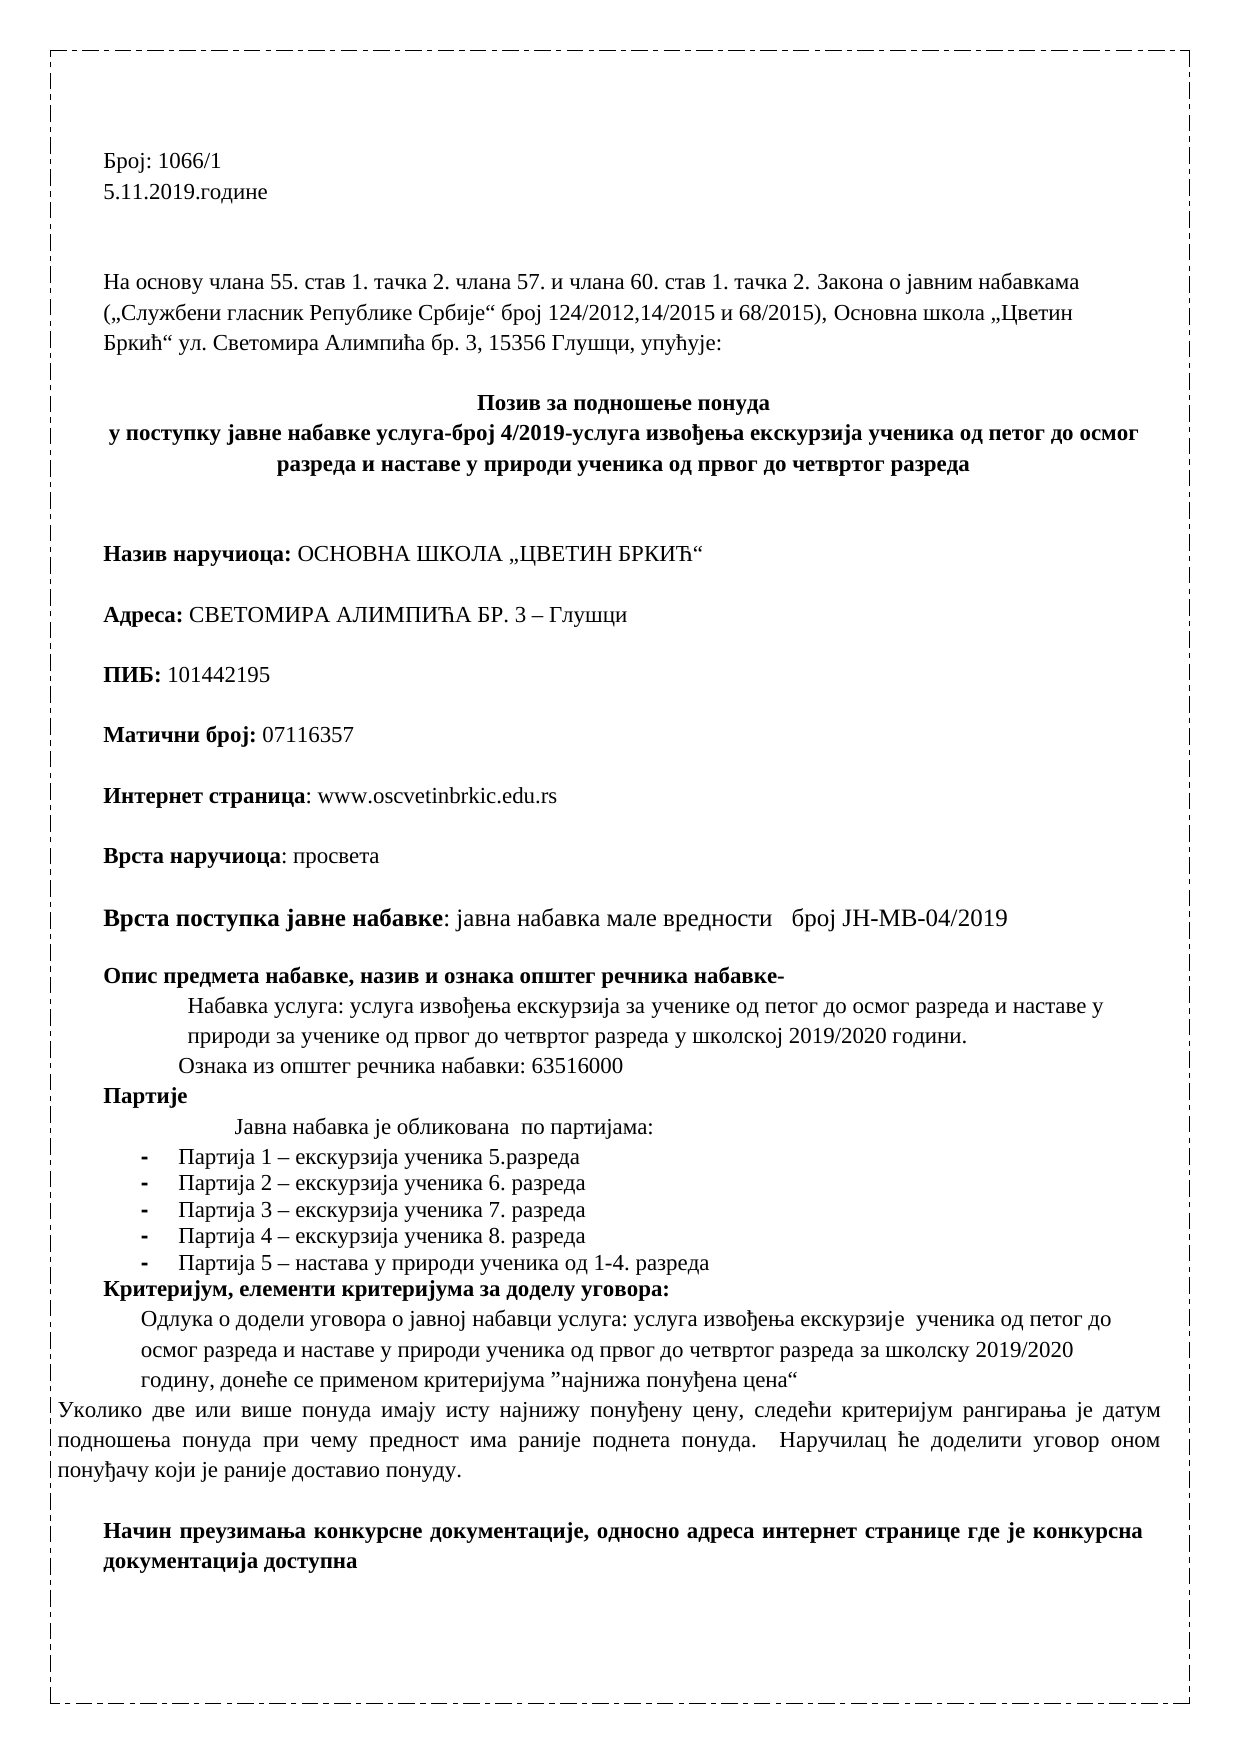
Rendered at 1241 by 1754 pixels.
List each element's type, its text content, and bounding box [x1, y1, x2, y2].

text Ознака из општег речника набавки: 63516000 [178, 1052, 1144, 1079]
text Интернет страница: www.oscvetinbrkic.edu.rs [103, 782, 1144, 808]
text Број: 1066/1 [103, 147, 1144, 174]
text Партије [103, 1082, 1144, 1109]
text ПИБ: 101442195 [103, 661, 1144, 687]
text Начин преузимања конкурсне документације, односно адреса интернет странице где је конкурсна документација доступна [103, 1517, 1144, 1573]
list Партија 2 – екскурзија ученика 6. разреда [141, 1169, 1144, 1196]
list Партија 3 – екскурзија ученика 7. разреда [141, 1196, 1144, 1222]
text у поступку јавне набавке услуга-број 4/2019-услуга извођења екскурзија ученика од петог до осмог разреда и наставе у природи ученика од првог до четвртог разреда [103, 419, 1144, 476]
text Адреса: СВЕТОМИРА АЛИМПИЋА БР. 3 – Глушци [103, 601, 1144, 627]
text Врста поступка јавне набавке: јавна набавка мале вредности број ЈН-МВ-04/2019 [103, 903, 1144, 931]
text Матични број: 07116357 [103, 721, 1144, 748]
list Партија 5 – настава у природи ученика од 1-4. разреда [141, 1249, 1144, 1275]
list Партија 1 – екскурзија ученика 5.разреда [141, 1143, 1144, 1169]
text Набавка услуга: услуга извођења екскурзија за ученике од петог до осмог разреда и наставе у природи за ученике од првог до четвртог разреда у школској 2019/2020 години. [187, 992, 1144, 1048]
text Позив за подношење понуда [103, 389, 1144, 416]
text На основу члана 55. став 1. тачка 2. члана 57. и члана 60. став 1. тачка 2. Закона о јавним набавкама („Службени гласник Републике Србије“ број 124/2012,14/2015 и 68/2015), Oсновна школа „Цветин Бркић“ ул. Светомира Алимпића бр. 3, 15356 Глушци, упућује: [103, 268, 1144, 355]
text Јавна набавка је обликована по партијама: [103, 1113, 1144, 1139]
text Опис предмета набавке, назив и ознака општег речника набавке- [103, 962, 1144, 988]
text Врста наручиоца: просвета [103, 842, 1144, 869]
list Партија 4 – екскурзија ученика 8. разреда [141, 1222, 1144, 1249]
text Уколико две или више понуда имају исту најнижу понуђену цену, следећи критеријум рангирања је датум подношења понуда при чему предност има раније поднета понуда. Наручилац ће доделити уговор оном понуђачу који је раније доставио понуду. [57, 1396, 1163, 1483]
text Одлука о додели уговора о јавној набавци услуга: услуга извођења екскурзије ученика од петог до осмог разреда и наставе у природи ученика од првог до четвртог разреда за школску 2019/2020 годину, донеће се применом критеријума ”најнижа понуђена цена“ [141, 1305, 1144, 1392]
text Критеријум, елементи критеријума за доделу уговора: [103, 1275, 1144, 1302]
text Назив наручиоца: ОСНОВНА ШКОЛА „ЦВЕТИН БРКИЋ“ [103, 540, 1144, 567]
text 5.11.2019.године [103, 178, 1144, 204]
